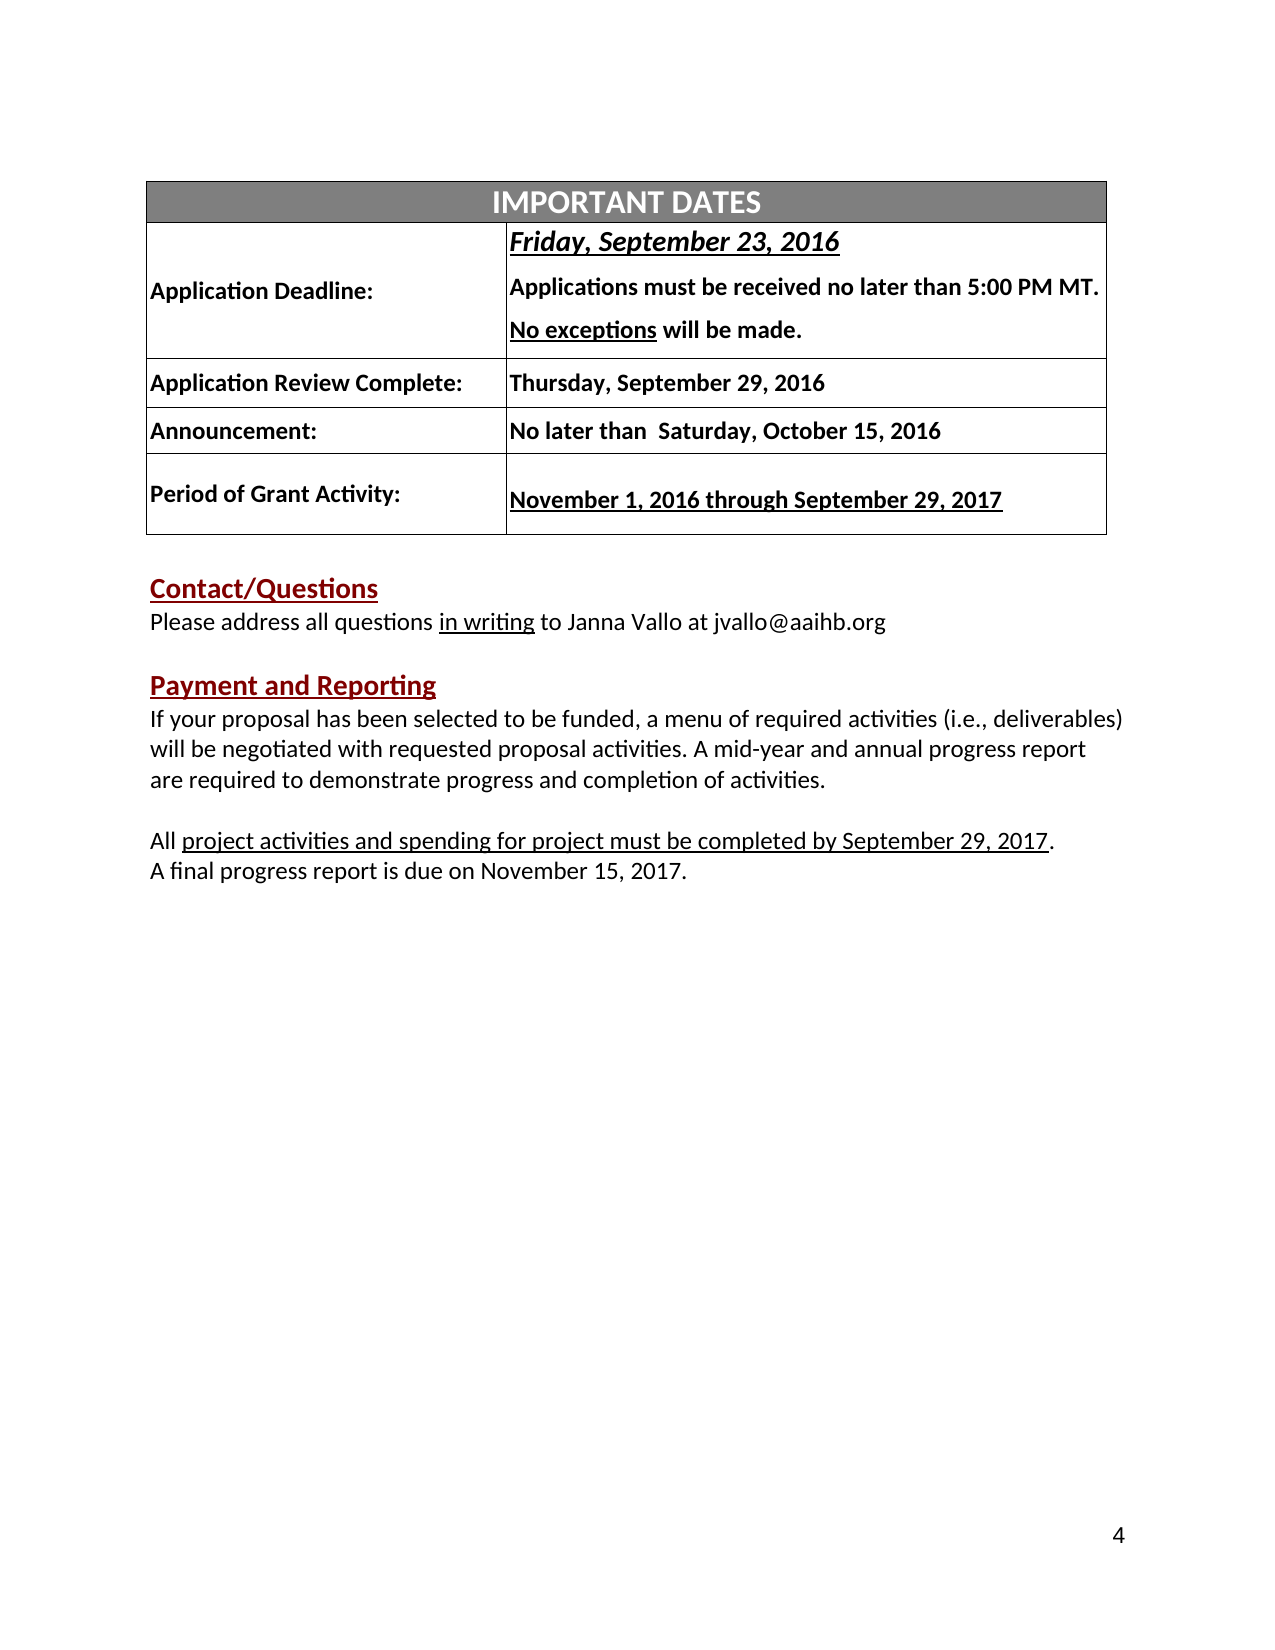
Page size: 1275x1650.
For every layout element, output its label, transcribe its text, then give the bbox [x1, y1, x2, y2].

table_header Important Dates [147, 182, 1106, 222]
table_cell November 1, 2016 through September 29, 2017 [507, 454, 1106, 534]
table_cell Friday, September 23, 2016 Applications must be received no later than 5:00 PM MT. No exceptions will be made. [507, 223, 1106, 357]
text A final progress report is due on November 15, 2017. [150, 855, 1125, 886]
text Payment and Reporting [150, 667, 1125, 703]
text Please address all questions in writing to Janna Vallo at jvallo@aaihb.org [150, 606, 1125, 637]
table_cell No later than Saturday, October 15, 2016 [507, 408, 1106, 453]
text All project activities and spending for project must be completed by September 29, 2017. [150, 825, 1125, 855]
table_cell Thursday, September 29, 2016 [507, 359, 1106, 407]
text Contact/Questions [150, 570, 1125, 606]
text If your proposal has been selected to be funded, a menu of required activities (i.e., deliverables) will be negotiated with requested proposal activities. A mid-year and annual progress report are required to demonstrate progress and completion of activities. [150, 703, 1125, 794]
table_cell Announcement: [147, 408, 506, 453]
table_cell Period of Grant Activity: [147, 454, 506, 534]
table_cell Application Review Complete: [147, 359, 506, 407]
table_cell Application Deadline: [147, 223, 506, 357]
